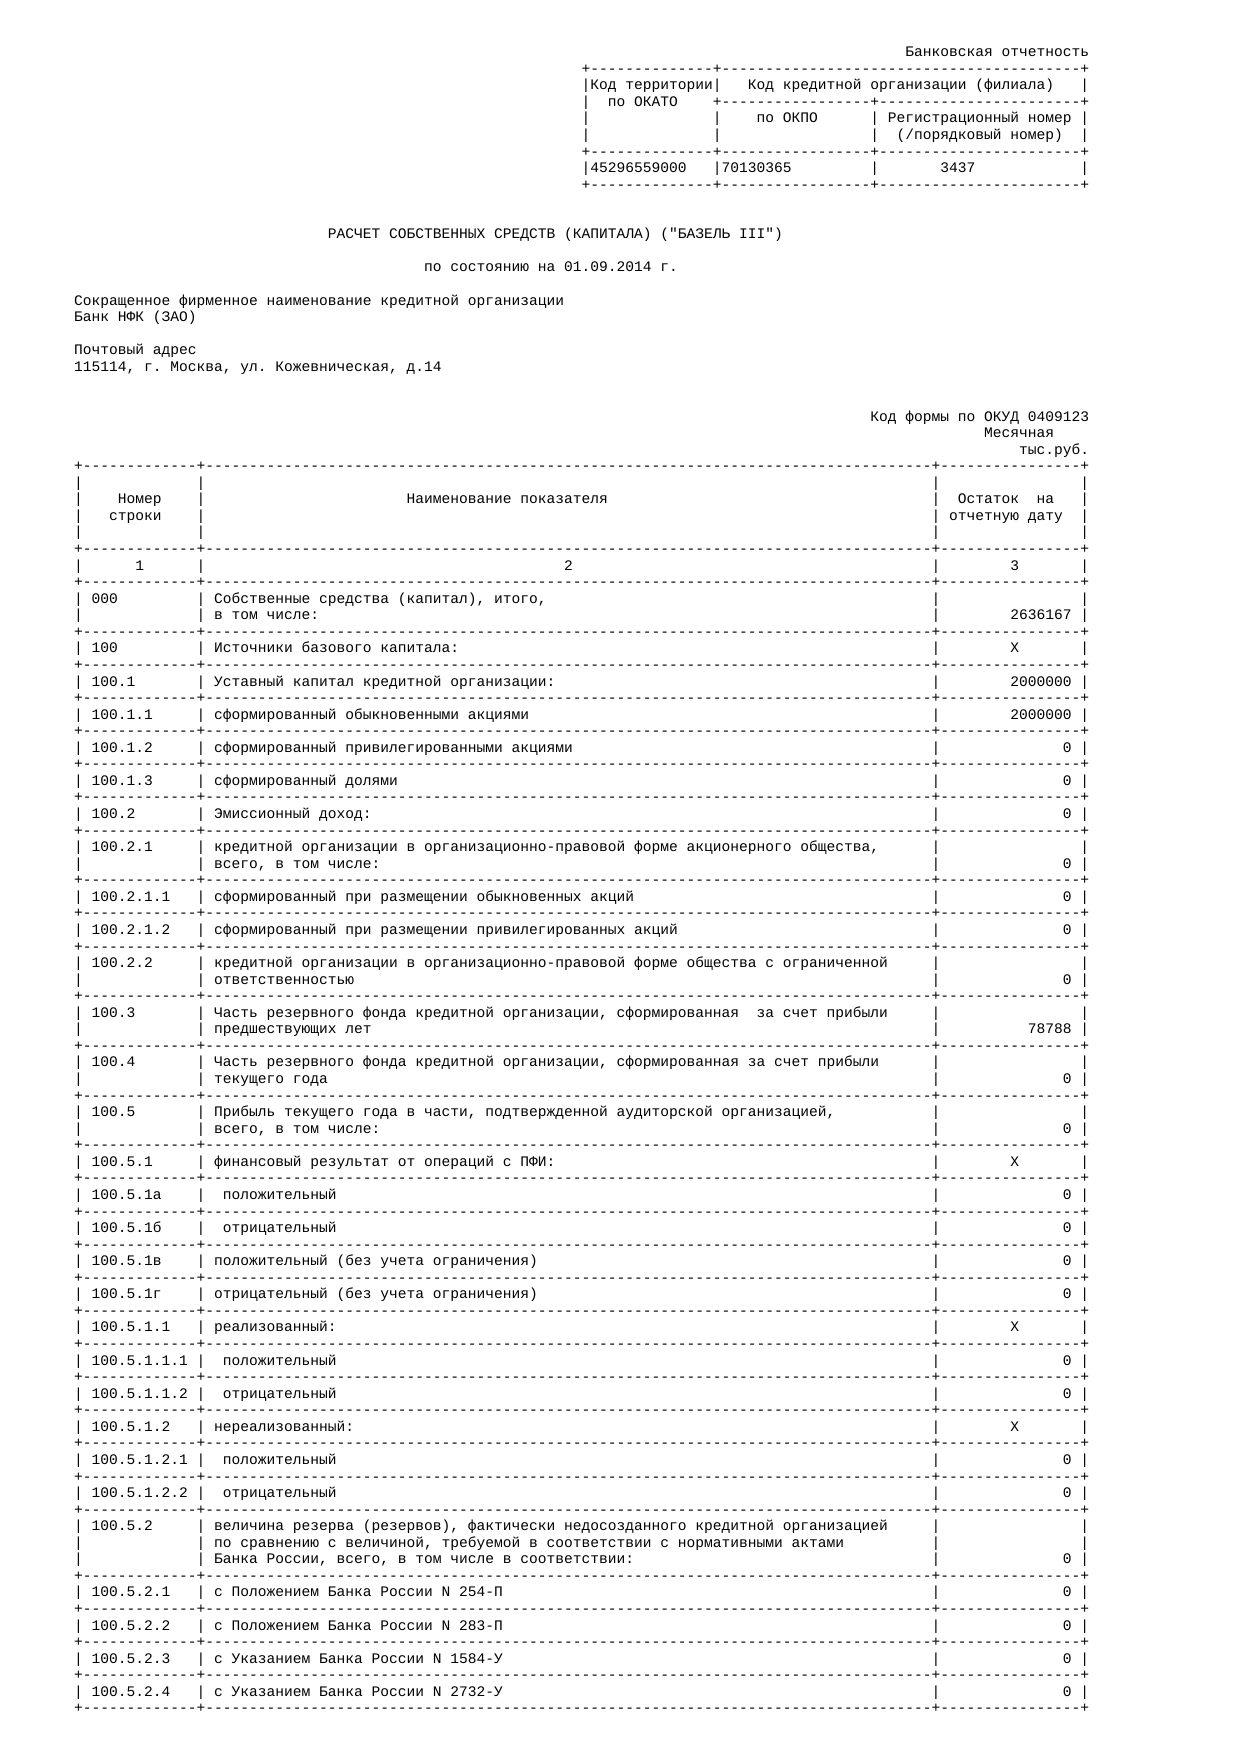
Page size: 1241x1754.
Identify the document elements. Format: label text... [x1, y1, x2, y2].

text по состоянию на 01.09.2014 г. [74, 260, 1167, 276]
text | 000 | Собственные средства (капитал), итого, | | [74, 591, 1167, 607]
text +--------------+-----------------------------------------+ [74, 61, 1167, 77]
text +-------------+-----------------------------------------------------------------------------------+----------------+ [74, 1137, 1167, 1154]
text +-------------+-----------------------------------------------------------------------------------+----------------+ [74, 1436, 1167, 1452]
text +-------------+-----------------------------------------------------------------------------------+----------------+ [74, 1237, 1167, 1253]
text +-------------+-----------------------------------------------------------------------------------+----------------+ [74, 1204, 1167, 1220]
text +-------------+-----------------------------------------------------------------------------------+----------------+ [74, 1369, 1167, 1386]
text тыс.руб. [74, 442, 1167, 458]
text +-------------+-----------------------------------------------------------------------------------+----------------+ [74, 1568, 1167, 1585]
text | | ответственностью | 0 | [74, 972, 1167, 988]
text | 100.5.1а | положительный | 0 | [74, 1187, 1167, 1204]
text | 1 | 2 | 3 | [74, 558, 1167, 574]
text | | | (/порядковый номер) | [74, 127, 1167, 144]
text | 100 | Источники базового капитала: | Х | [74, 641, 1167, 657]
text | 100.5.2.1 | с Положением Банка России N 254-П | 0 | [74, 1585, 1167, 1601]
text +--------------+-----------------+-----------------------+ [74, 177, 1167, 193]
text | | всего, в том числе: | 0 | [74, 1121, 1167, 1137]
text | 100.5.1.2.2 | отрицательный | 0 | [74, 1485, 1167, 1502]
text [74, 1701, 1167, 1717]
text | 100.5.1в | положительный (без учета ограничения) | 0 | [74, 1253, 1167, 1270]
text +-------------+-----------------------------------------------------------------------------------+----------------+ [74, 1303, 1167, 1320]
text | | | | [74, 525, 1167, 541]
text +-------------+-----------------------------------------------------------------------------------+----------------+ [74, 690, 1167, 707]
text +-------------+-----------------------------------------------------------------------------------+----------------+ [74, 757, 1167, 773]
text | 100.1 | Уставный капитал кредитной организации: | 2000000 | [74, 674, 1167, 690]
text | строки | | отчетную дату | [74, 508, 1167, 525]
text | 100.5.2.2 | с Положением Банка России N 283-П | 0 | [74, 1618, 1167, 1634]
text +-------------+-----------------------------------------------------------------------------------+----------------+ [74, 574, 1167, 591]
text +-------------+-----------------------------------------------------------------------------------+----------------+ [74, 1402, 1167, 1419]
text +-------------+-----------------------------------------------------------------------------------+----------------+ [74, 458, 1167, 475]
text | | Банка России, всего, в том числе в соответствии: | 0 | [74, 1552, 1167, 1568]
text | 100.2.2 | кредитной организации в организационно-правовой форме общества с ограниченной | | [74, 955, 1167, 972]
text | 100.5.2.4 | с Указанием Банка России N 2732-У | 0 | [74, 1684, 1167, 1701]
text РАСЧЕТ СОБСТВЕHНЫХ СРЕДСТВ (КАПИТАЛА) ("БАЗЕЛЬ III") [74, 227, 1167, 243]
text 115114, г. Москва, ул. Кожевническая, д.14 [74, 359, 1167, 376]
text |Код территории| Код кредитной организации (филиала) | [74, 77, 1167, 94]
text | 100.5.1.1 | реализованный: | X | [74, 1320, 1167, 1336]
text | | по сравнению с величиной, требуемой в соответствии с нормативными актами | | [74, 1535, 1167, 1552]
text +-------------+-----------------------------------------------------------------------------------+----------------+ [74, 657, 1167, 674]
text | 100.5.1г | отрицательный (без учета ограничения) | 0 | [74, 1287, 1167, 1303]
text | | предшествующих лет | 78788 | [74, 1022, 1167, 1038]
text | 100.1.1 | сформированный обыкновенными акциями | 2000000 | [74, 707, 1167, 723]
text Код формы по ОКУД 0409123 [74, 409, 1167, 425]
text +-------------+-----------------------------------------------------------------------------------+----------------+ [74, 1469, 1167, 1485]
text | 100.5.2 | величина резерва (резервов), фактически недосозданного кредитной организацией | | [74, 1518, 1167, 1535]
text +--------------+-----------------+-----------------------+ [74, 144, 1167, 160]
text | | по ОКПО | Регистрационный номер | [74, 111, 1167, 127]
text | 100.5 | Прибыль текущего года в части, подтвержденной аудиторской организацией, | | [74, 1104, 1167, 1121]
text | 100.5.1.1.2 | отрицательный | 0 | [74, 1386, 1167, 1402]
text | 100.5.2.3 | с Указанием Банка России N 1584-У | 0 | [74, 1651, 1167, 1667]
text Банк НФК (ЗАО) [74, 309, 1167, 326]
text | 100.2 | Эмиссионный доход: | 0 | [74, 806, 1167, 823]
text +-------------+-----------------------------------------------------------------------------------+----------------+ [74, 823, 1167, 839]
text Сокращенное фирменное наименование кредитной организации [74, 293, 1167, 309]
text | 100.5.1.2 | нереализованный: | X | [74, 1419, 1167, 1436]
text +-------------+-----------------------------------------------------------------------------------+----------------+ [74, 1038, 1167, 1055]
text +-------------+-----------------------------------------------------------------------------------+----------------+ [74, 723, 1167, 740]
text +-------------+-----------------------------------------------------------------------------------+----------------+ [74, 939, 1167, 955]
text | 100.1.3 | сформированный долями | 0 | [74, 773, 1167, 790]
text +-------------+-----------------------------------------------------------------------------------+----------------+ [74, 1088, 1167, 1104]
text +-------------+-----------------------------------------------------------------------------------+----------------+ [74, 541, 1167, 558]
text +-------------+-----------------------------------------------------------------------------------+----------------+ [74, 624, 1167, 641]
text | 100.3 | Часть резервного фонда кредитной организации, сформированная за счет прибыли | | [74, 1005, 1167, 1022]
text | 100.2.1.1 | сформированный при размещении обыкновенных акций | 0 | [74, 889, 1167, 906]
text | 100.2.1 | кредитной организации в организационно-правовой форме акционерного общества, | | [74, 839, 1167, 856]
text | 100.4 | Часть резервного фонда кредитной организации, сформированная за счет прибыли | | [74, 1055, 1167, 1071]
text | 100.5.1б | отрицательный | 0 | [74, 1220, 1167, 1237]
text Месячная [74, 425, 1167, 442]
text | 100.5.1.2.1 | положительный | 0 | [74, 1452, 1167, 1469]
text +-------------+-----------------------------------------------------------------------------------+----------------+ [74, 1171, 1167, 1187]
text | 100.5.1 | финансовый результат от операций с ПФИ: | X | [74, 1154, 1167, 1171]
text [74, 1601, 1167, 1618]
text | Номер | Наименование показателя | Остаток на | [74, 492, 1167, 508]
text +-------------+-----------------------------------------------------------------------------------+----------------+ [74, 790, 1167, 806]
text | 100.5.1.1.1 | положительный | 0 | [74, 1353, 1167, 1369]
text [74, 1667, 1167, 1684]
text +-------------+-----------------------------------------------------------------------------------+----------------+ [74, 872, 1167, 889]
text |45296559000 |70130365 | 3437 | [74, 160, 1167, 177]
text +-------------+-----------------------------------------------------------------------------------+----------------+ [74, 1336, 1167, 1353]
text | | текущего года | 0 | [74, 1071, 1167, 1088]
text | | всего, в том числе: | 0 | [74, 856, 1167, 872]
text | | | | [74, 475, 1167, 492]
text +-------------+-----------------------------------------------------------------------------------+----------------+ [74, 1270, 1167, 1287]
text +-------------+-----------------------------------------------------------------------------------+----------------+ [74, 988, 1167, 1005]
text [74, 1634, 1167, 1651]
text | | в том числе: | 2636167 | [74, 607, 1167, 624]
text | 100.2.1.2 | сформированный при размещении привилегированных акций | 0 | [74, 922, 1167, 939]
text Почтовый адрес [74, 342, 1167, 359]
text +-------------+-----------------------------------------------------------------------------------+----------------+ [74, 1502, 1167, 1518]
text Банковская отчетность [74, 44, 1167, 61]
text | 100.1.2 | сформированный привилегированными акциями | 0 | [74, 740, 1167, 757]
text +-------------+-----------------------------------------------------------------------------------+----------------+ [74, 906, 1167, 922]
text | по ОКАТО +-----------------+-----------------------+ [74, 94, 1167, 111]
